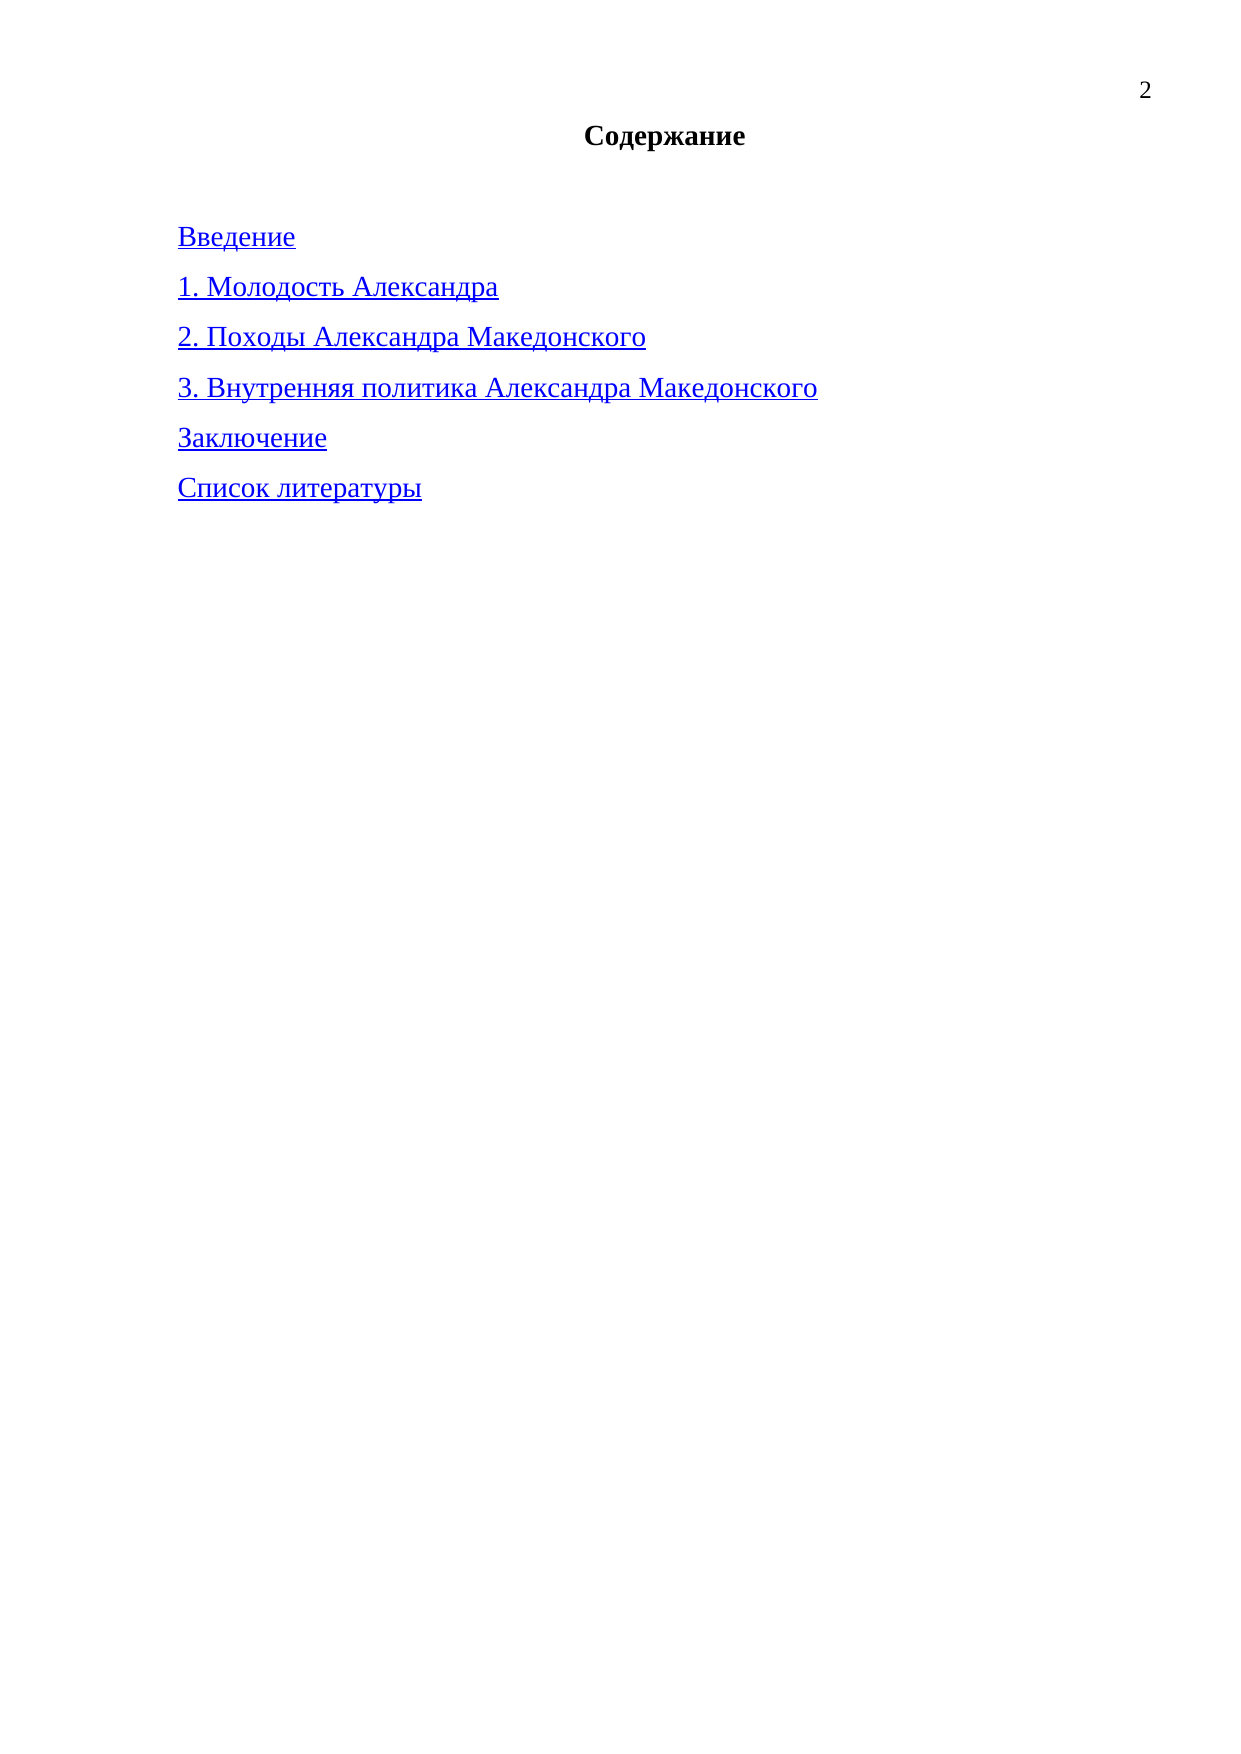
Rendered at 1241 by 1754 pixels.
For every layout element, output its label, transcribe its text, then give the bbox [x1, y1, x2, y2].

text Введение 3 [177, 219, 1152, 252]
text Заключение 14 [177, 420, 1152, 453]
text 3. Внутренняя политика Александра Македонского 9 [177, 370, 1152, 403]
text 2. Походы Александра Македонского 7 [177, 319, 1152, 353]
text 1. Молодость Александра 5 [177, 269, 1152, 303]
text Содержание [177, 118, 1152, 152]
text Список литературы 16 [177, 470, 1152, 504]
